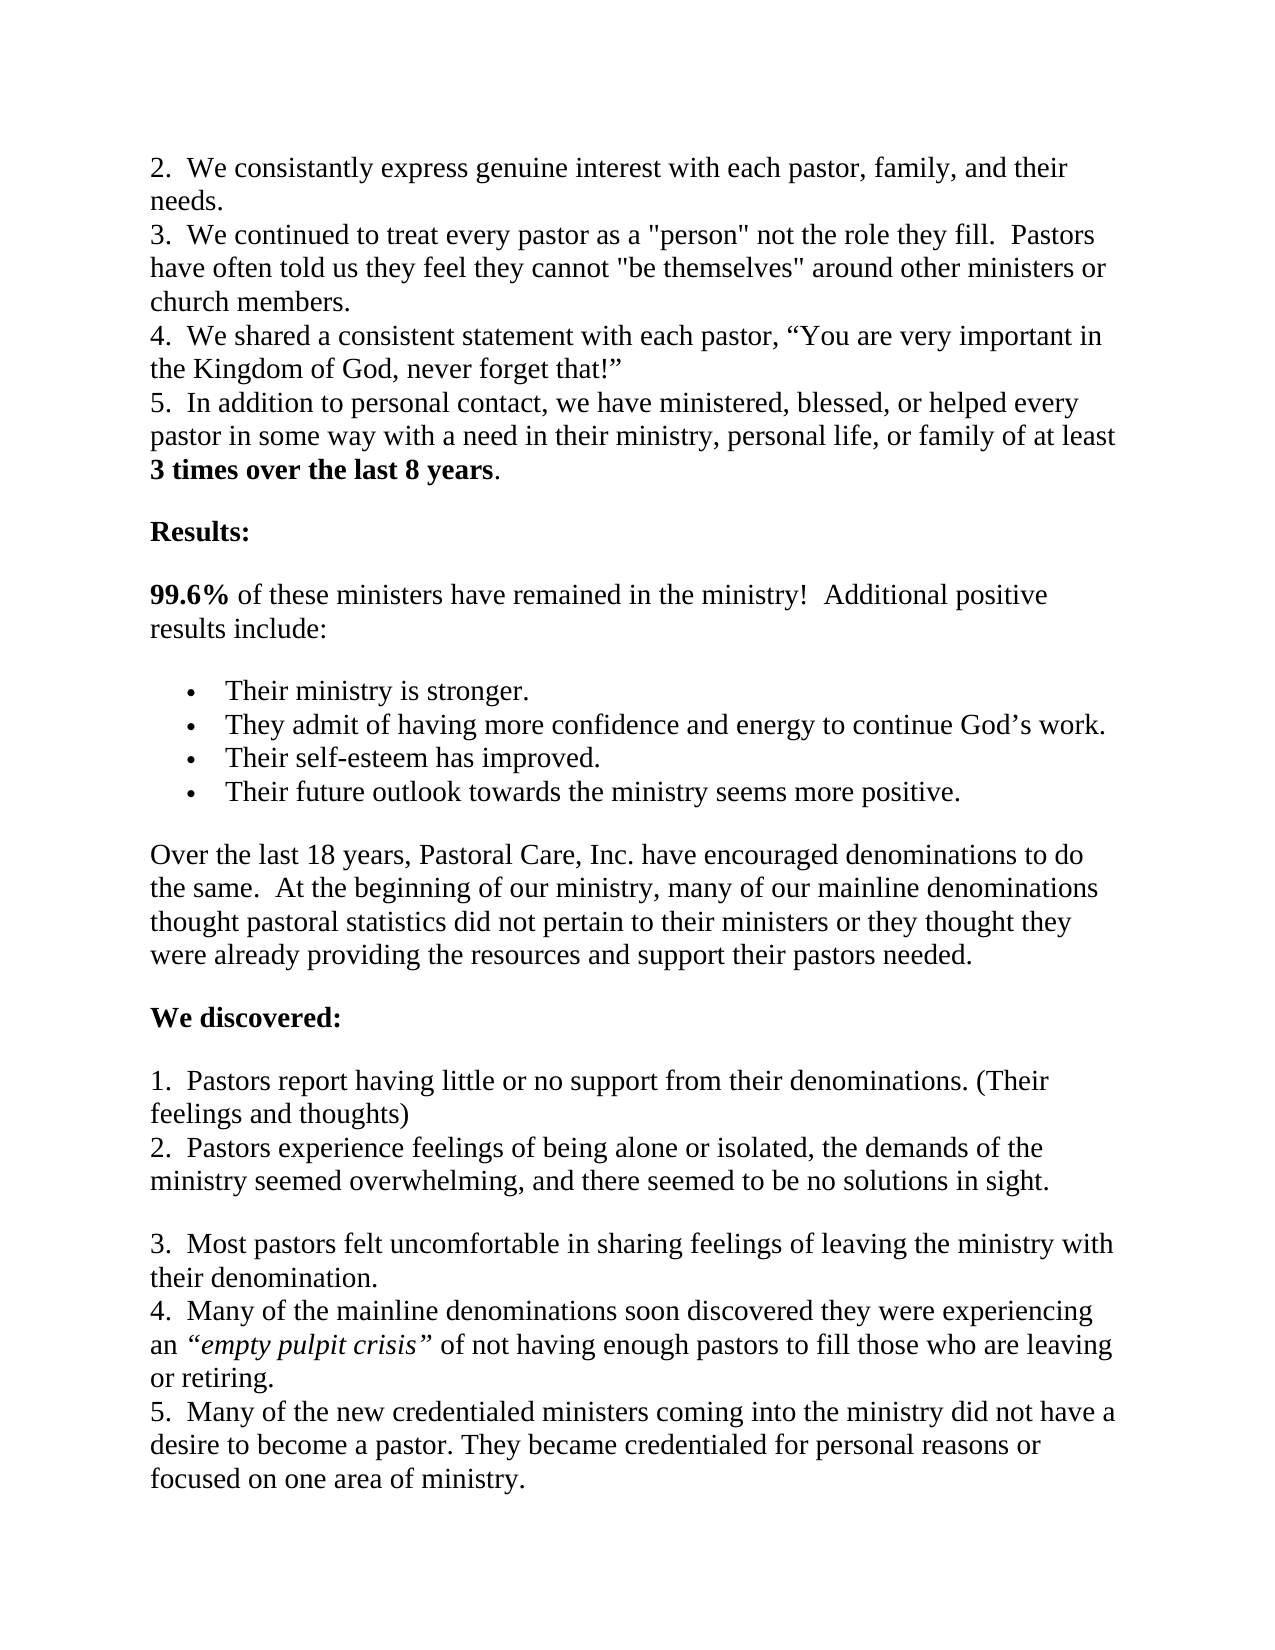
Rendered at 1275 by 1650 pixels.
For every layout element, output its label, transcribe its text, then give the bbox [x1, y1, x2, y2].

list Their ministry is stronger. [187, 673, 1125, 707]
text Results: [150, 514, 1125, 548]
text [150, 1226, 1125, 1494]
text 99.6% of these ministers have remained in the ministry! Additional positive results include: [150, 577, 1125, 644]
list Their self-esteem has improved. [187, 741, 1125, 774]
text 2. We consistantly express genuine interest with each pastor, family, and their needs. 3. We continued to treat every pastor as a "person" not the role they fill. Pastors have often told us they feel they cannot "be themselves" around other ministers or church members. 4. We shared a consistent statement with each pastor, “You are very important in the Kingdom of God, never forget that!” 5. In addition to personal contact, we have ministered, blessed, or helped every pastor in some way with a need in their ministry, personal life, or family of at least 3 times over the last 8 years. [150, 150, 1125, 485]
text We discovered: [150, 1000, 1125, 1034]
list They admit of having more confidence and energy to continue God’s work. [187, 707, 1125, 741]
text 1. Pastors report having little or no support from their denominations. (Their feelings and thoughts) 2. Pastors experience feelings of being alone or isolated, the demands of the ministry seemed overwhelming, and there seemed to be no solutions in sight. [150, 1063, 1125, 1197]
list Their future outlook towards the ministry seems more positive. [187, 774, 1125, 808]
text Over the last 18 years, Pastoral Care, Inc. have encouraged denominations to do the same. At the beginning of our ministry, many of our mainline denominations thought pastoral statistics did not pertain to their ministers or they thought they were already providing the resources and support their pastors needed. [150, 837, 1125, 971]
